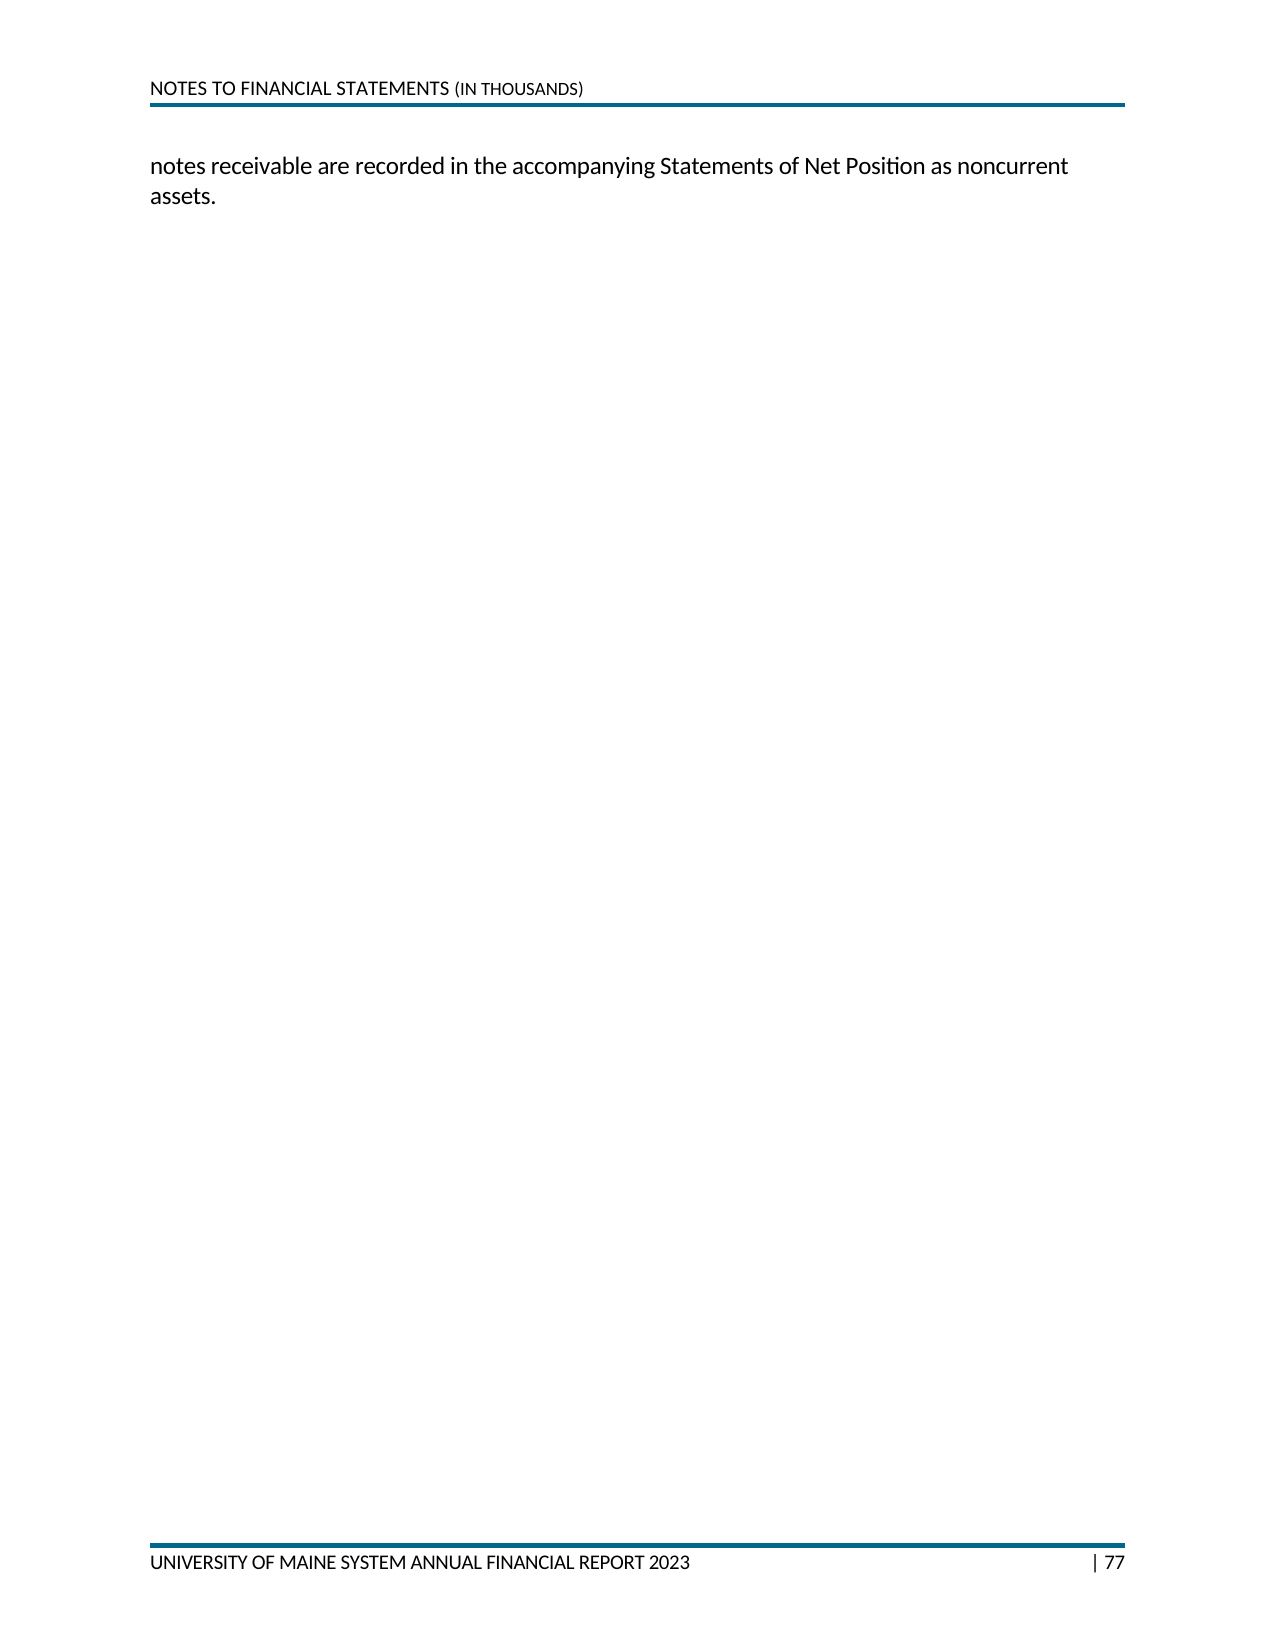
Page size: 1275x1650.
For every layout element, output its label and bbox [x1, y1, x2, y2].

text [150, 150, 1125, 211]
